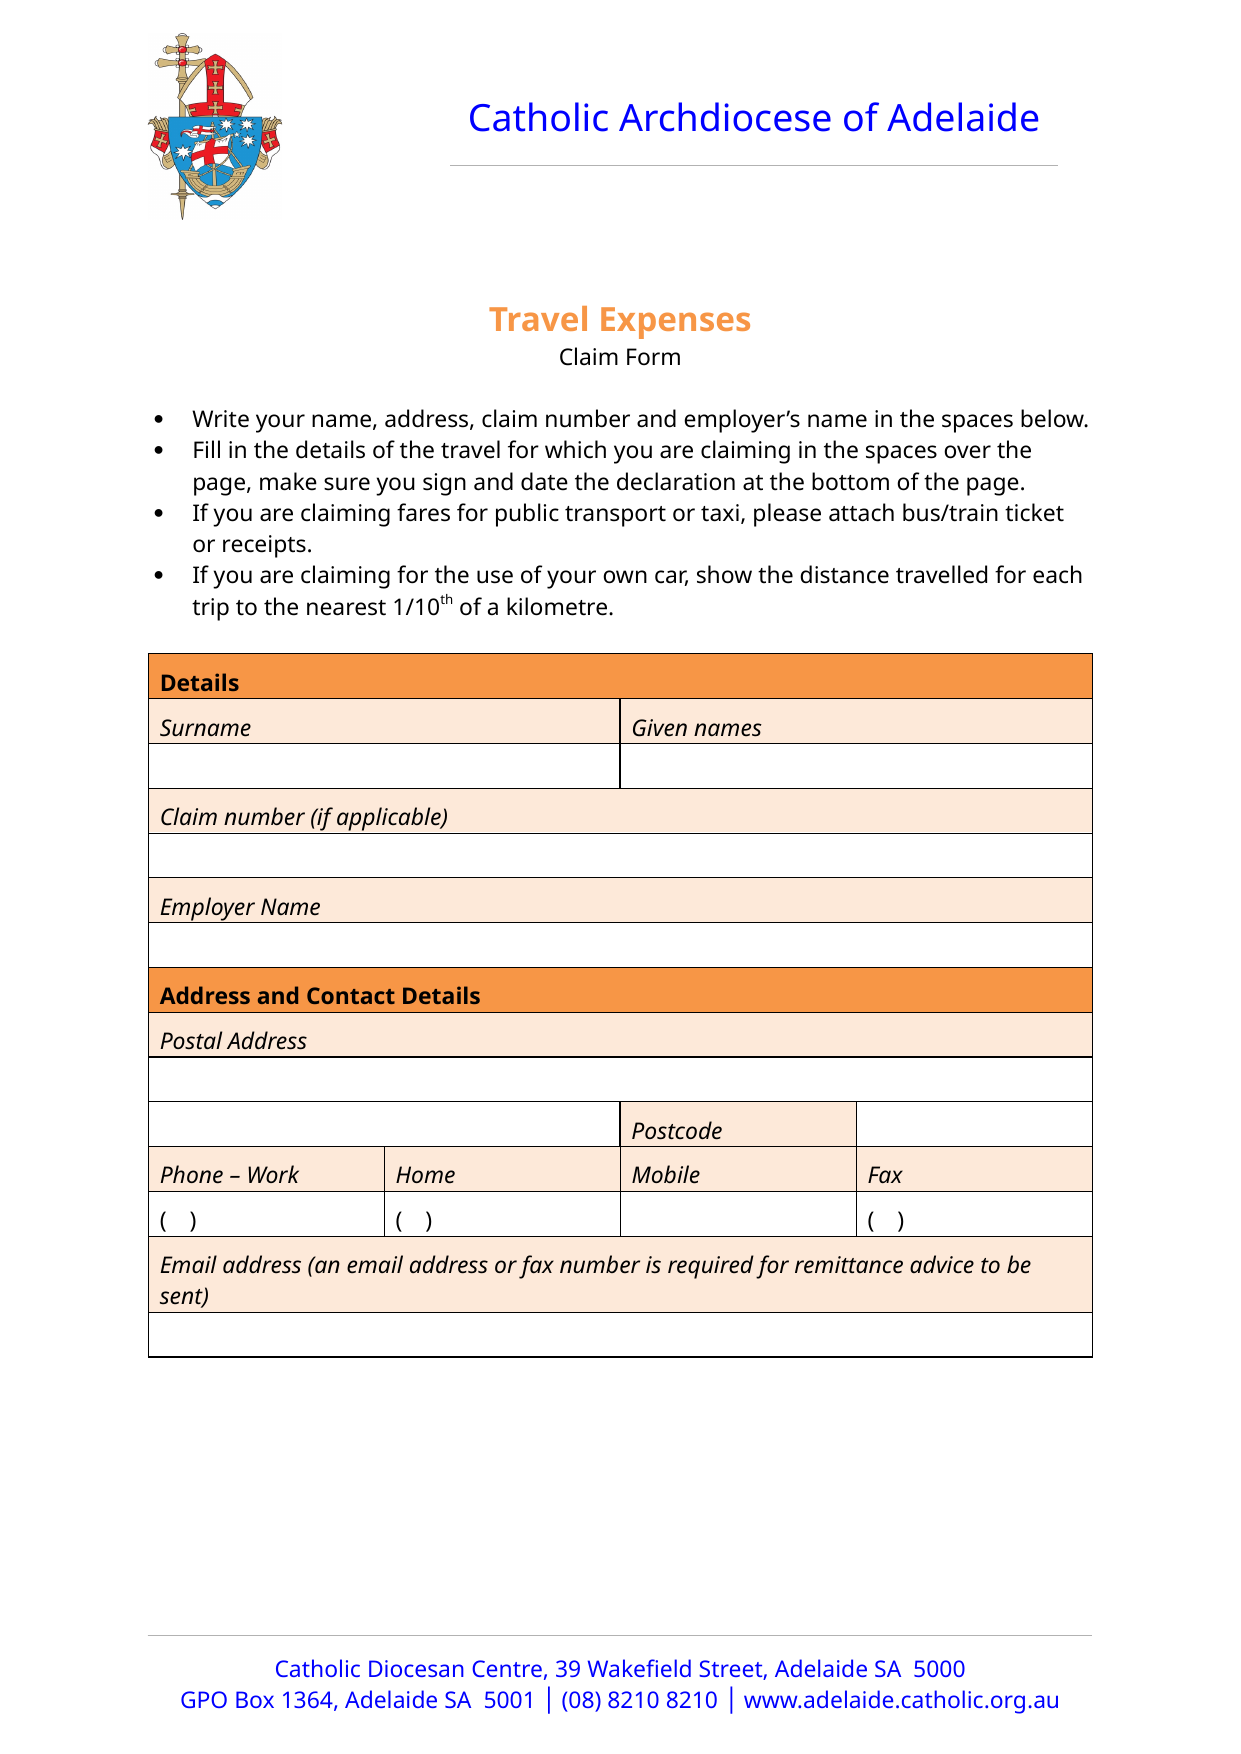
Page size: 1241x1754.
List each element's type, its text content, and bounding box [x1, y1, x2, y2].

table_cell [149, 1313, 1092, 1356]
list If you are claiming for the use of your own car, show the distance travelled for each trip to the nearest 1/10th of a kilometre. [154, 559, 1092, 622]
table_cell ( ) [385, 1192, 620, 1236]
table_cell Surname [149, 699, 619, 743]
text Claim Form [148, 341, 1092, 372]
table_cell Phone – Work [149, 1147, 384, 1191]
table_cell [621, 1192, 856, 1236]
table_cell [857, 1102, 1092, 1146]
list Fill in the details of the travel for which you are claiming in the spaces over the page, make sure you sign and date the declaration at the bottom of the page. [154, 434, 1092, 497]
table_cell Given names [621, 699, 1092, 743]
table_cell [621, 744, 1092, 788]
table_cell Fax [857, 1147, 1092, 1191]
text Travel Expenses [148, 295, 1092, 341]
table_cell Home [385, 1147, 620, 1191]
table_cell [149, 834, 1092, 877]
list If you are claiming fares for public transport or taxi, please attach bus/train ticket or receipts. [154, 497, 1092, 559]
table_cell Address and Contact Details [149, 968, 1092, 1012]
table_cell [149, 744, 619, 788]
picture [147, 33, 283, 220]
table_cell Postal Address [149, 1013, 1092, 1056]
table_cell Employer Name [149, 878, 1092, 922]
table_cell Claim number (if applicable) [149, 789, 1092, 832]
table_header Details [149, 654, 1092, 698]
table_cell ( ) [857, 1192, 1092, 1236]
table_cell [149, 1058, 1092, 1101]
list Write your name, address, claim number and employer’s name in the spaces below. [154, 403, 1092, 434]
table_cell ( ) [149, 1192, 384, 1236]
table_cell Email address (an email address or fax number is required for remittance advice to be sent) [149, 1237, 1092, 1312]
table_cell Mobile [621, 1147, 856, 1191]
table_cell [149, 1102, 619, 1146]
table_cell Postcode [621, 1102, 856, 1146]
table_cell [149, 923, 1092, 967]
